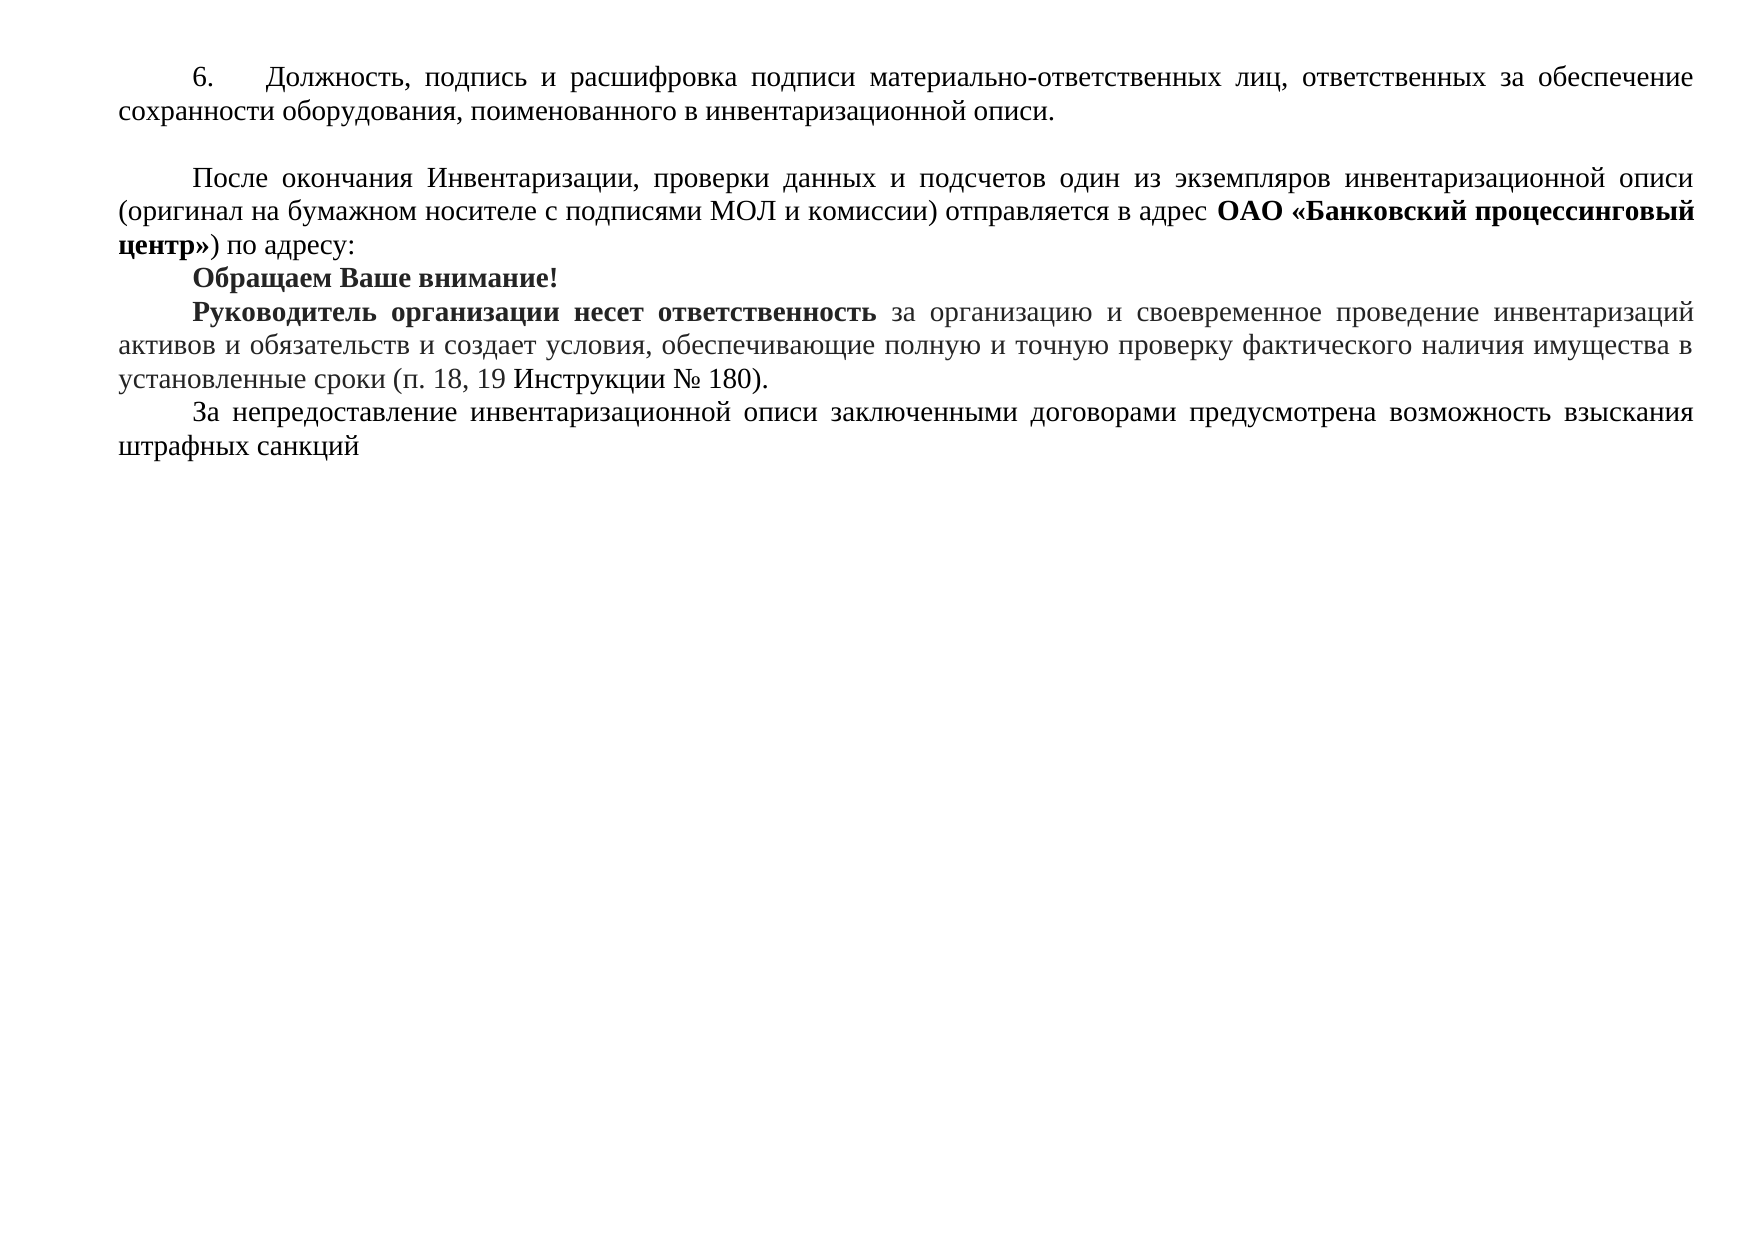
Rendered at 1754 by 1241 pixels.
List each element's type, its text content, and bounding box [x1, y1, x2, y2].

text Обращаем Ваше внимание! [118, 260, 1695, 294]
text Руководитель организации несет ответственность за организацию и своевременное проведение инвентаризаций активов и обязательств и создает условия, обеспечивающие полную и точную проверку фактического наличия имущества в установленные сроки (п. 18, 19 Инструкции № 180). [118, 294, 1695, 394]
text После окончания Инвентаризации, проверки данных и подсчетов один из экземпляров инвентаризационной описи (оригинал на бумажном носителе с подписями МОЛ и комиссии) отправляется в адрес ОАО «Банковский процессинговый центр») по адресу: [118, 160, 1695, 260]
list Должность, подпись и расшифровка подписи материально-ответственных лиц, ответственных за обеспечение сохранности оборудования, поименованного в инвентаризационной описи. [118, 59, 1695, 126]
text За непредоставление инвентаризационной описи заключенными договорами предусмотрена возможность взыскания штрафных санкций [118, 394, 1695, 462]
